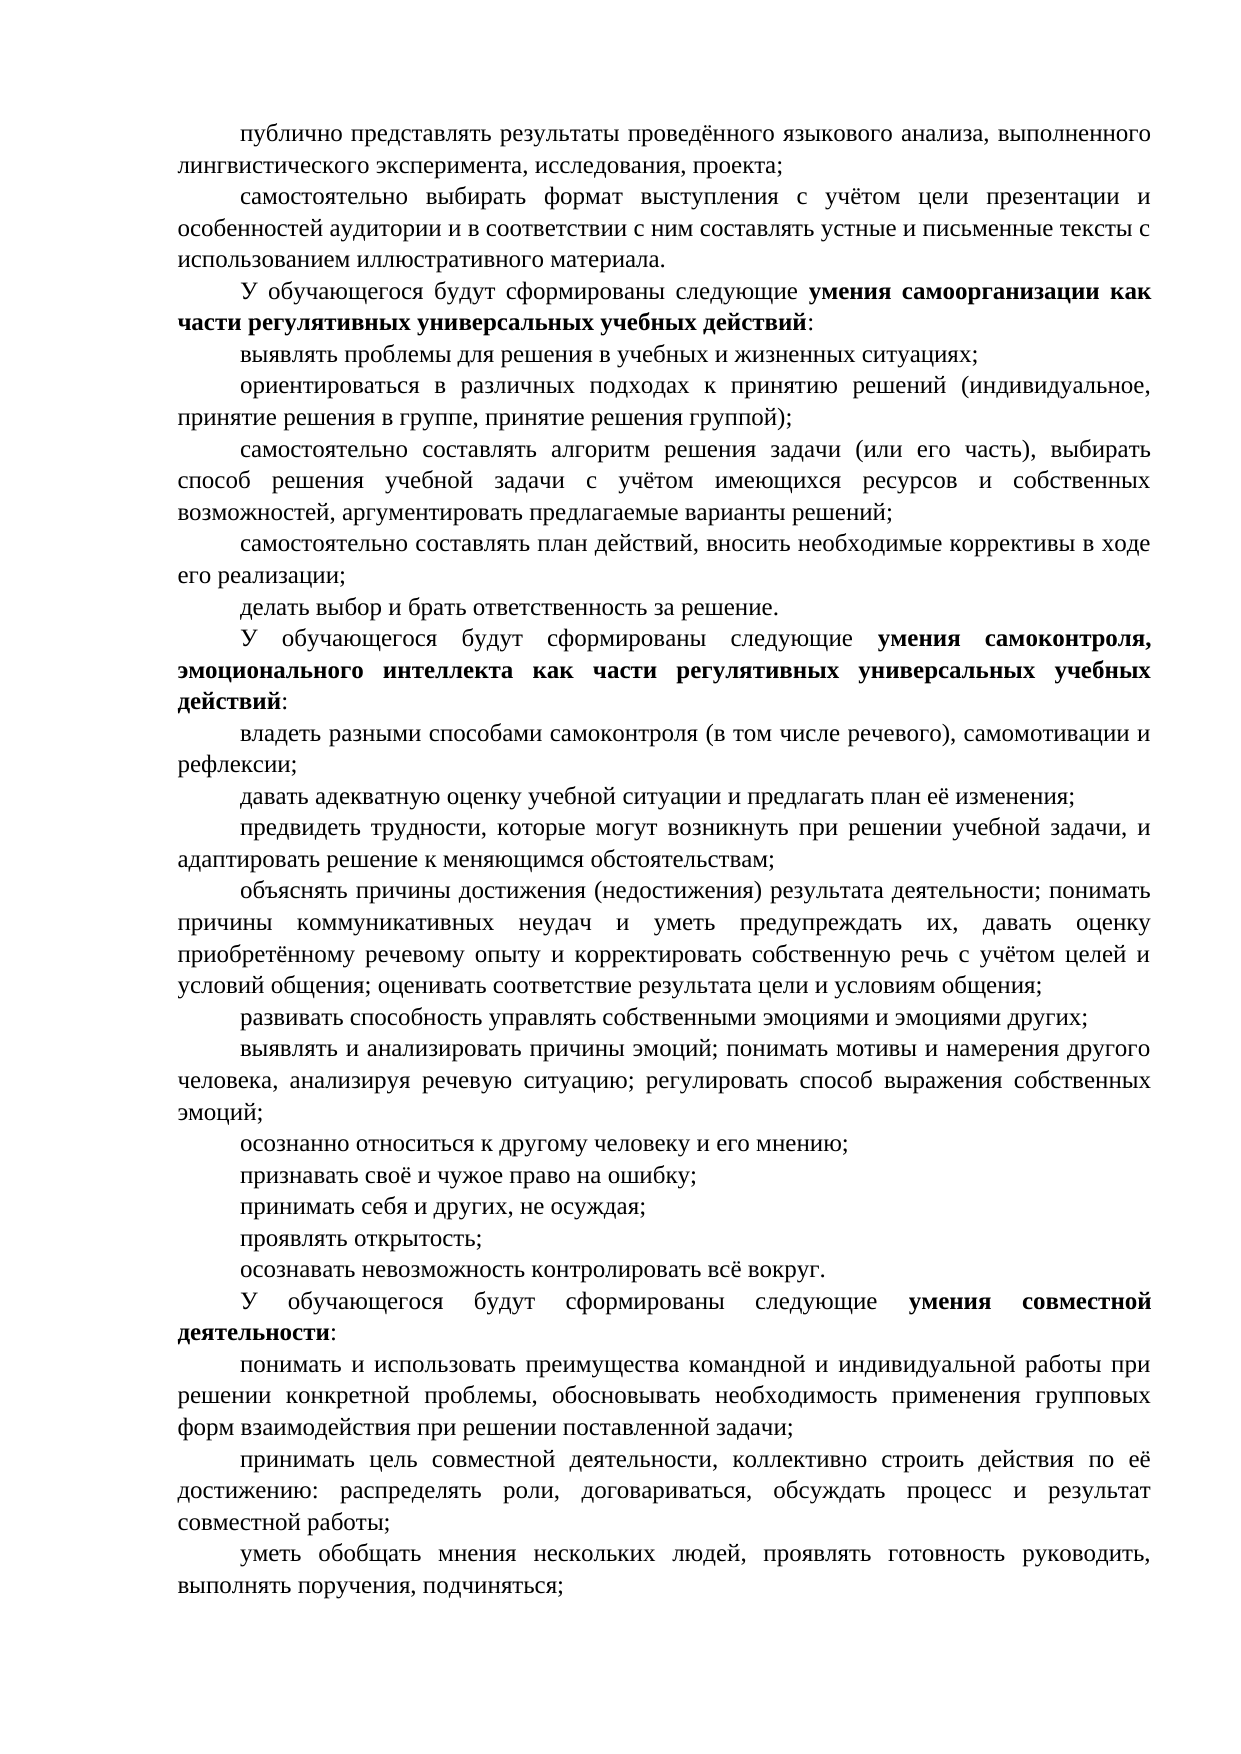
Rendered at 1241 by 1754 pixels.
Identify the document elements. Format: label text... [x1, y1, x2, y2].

text У обучающегося будут сформированы следующие умения самоорганизации как части регулятивных универсальных учебных действий: [177, 276, 1152, 336]
text развивать способность управлять собственными эмоциями и эмоциями других; [177, 1002, 1152, 1031]
text выявлять проблемы для решения в учебных и жизненных ситуациях; [177, 339, 1152, 368]
text принимать себя и других, не осуждая; [177, 1191, 1152, 1220]
text принимать цель совместной деятельности, коллективно строить действия по её достижению: распределять роли, договариваться, обсуждать процесс и результат совместной работы; [177, 1444, 1152, 1536]
text У обучающегося будут сформированы следующие умения совместной деятельности: [177, 1286, 1152, 1346]
text понимать и использовать преимущества командной и индивидуальной работы при решении конкретной проблемы, обосновывать необходимость применения групповых форм взаимодействия при решении поставленной задачи; [177, 1349, 1152, 1441]
text владеть разными способами самоконтроля (в том числе речевого), самомотивации и рефлексии; [177, 718, 1152, 778]
text делать выбор и брать ответственность за решение. [177, 592, 1152, 620]
text предвидеть трудности, которые могут возникнуть при решении учебной задачи, и адаптировать решение к меняющимся обстоятельствам; [177, 812, 1152, 873]
text выявлять и анализировать причины эмоций; понимать мотивы и намерения другого человека, анализируя речевую ситуацию; регулировать способ выражения собственных эмоций; [177, 1033, 1152, 1125]
text давать адекватную оценку учебной ситуации и предлагать план её изменения; [177, 781, 1152, 810]
text самостоятельно составлять план действий, вносить необходимые коррективы в ходе его реализации; [177, 528, 1152, 589]
text осознанно относиться к другому человеку и его мнению; [177, 1128, 1152, 1157]
text объяснять причины достижения (недостижения) результата деятельности; понимать причины коммуникативных неудач и уметь предупреждать их, давать оценку приобретённому речевому опыту и корректировать собственную речь с учётом целей и условий общения; оценивать соответствие результата цели и условиям общения; [177, 876, 1152, 999]
text признавать своё и чужое право на ошибку; [177, 1160, 1152, 1188]
text публично представлять результаты проведённого языкового анализа, выполненного лингвистического эксперимента, исследования, проекта; [177, 118, 1152, 178]
text проявлять открытость; [177, 1223, 1152, 1252]
text осознавать невозможность контролировать всё вокруг. [177, 1254, 1152, 1283]
text уметь обобщать мнения нескольких людей, проявлять готовность руководить, выполнять поручения, подчиняться; [177, 1538, 1152, 1599]
text самостоятельно выбирать формат выступления с учётом цели презентации и особенностей аудитории и в соответствии с ним составлять устные и письменные тексты с использованием иллюстративного материала. [177, 181, 1152, 273]
text У обучающегося будут сформированы следующие умения самоконтроля, эмоционального интеллекта как части регулятивных универсальных учебных действий: [177, 623, 1152, 715]
text ориентироваться в различных подходах к принятию решений (индивидуальное, принятие решения в группе, принятие решения группой); [177, 371, 1152, 431]
text самостоятельно составлять алгоритм решения задачи (или его часть), выбирать способ решения учебной задачи с учётом имеющихся ресурсов и собственных возможностей, аргументировать предлагаемые варианты решений; [177, 434, 1152, 526]
